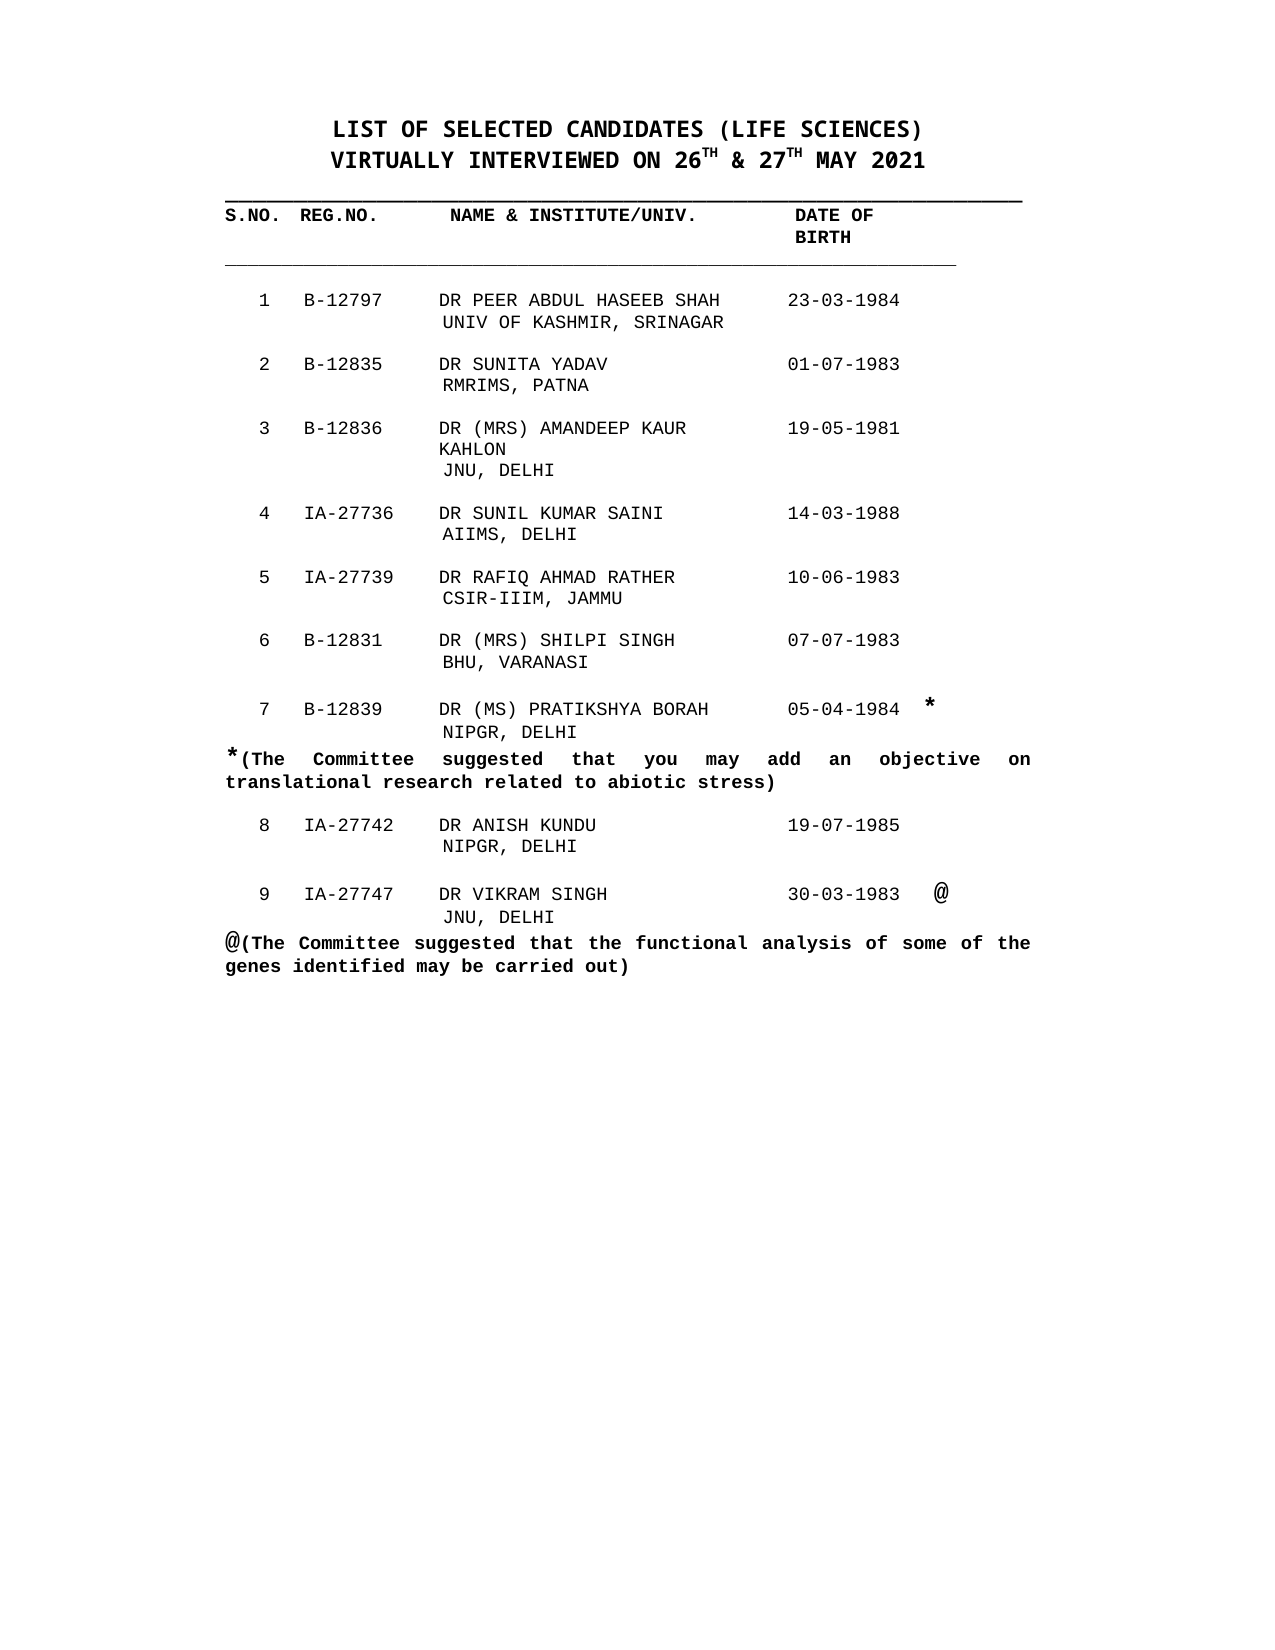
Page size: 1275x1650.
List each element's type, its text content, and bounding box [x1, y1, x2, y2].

text BHU, VARANASI [225, 652, 1031, 674]
text 5 IA-27739 DR RAFIQ AHMAD RATHER 10-06-1983 [225, 567, 1031, 589]
text 2 B-12835 DR SUNITA YADAV 01-07-1983 [225, 355, 1031, 376]
text BIRTH [225, 227, 1031, 249]
text __________________________________________________________ [225, 175, 1031, 206]
text LIST OF SELECTED CANDIDATES (LIFE SCIENCES) [225, 112, 1031, 144]
text 8 IA-27742 DR ANISH KUNDU 19-07-1985 [225, 815, 1031, 837]
text 6 B-12831 DR (MRS) SHILPI SINGH 07-07-1983 [225, 631, 1031, 652]
text S.NO. REG.NO. NAME & INSTITUTE/UNIV. DATE OF [225, 206, 1031, 227]
text _________________________________________________________________ [225, 249, 1031, 270]
text JNU, DELHI [225, 907, 1031, 929]
text CSIR-IIIM, JAMMU [225, 589, 1031, 610]
text 9 IA-27747 DR VIKRAM SINGH 30-03-1983 @ [225, 879, 1031, 907]
text 7 B-12839 DR (MS) PRATIKSHYA BORAH 05-04-1984 * [225, 695, 1031, 723]
text 1 B-12797 DR PEER ABDUL HASEEB SHAH 23-03-1984 [225, 270, 1031, 312]
text UNIV OF KASHMIR, SRINAGAR [300, 312, 1031, 334]
text NIPGR, DELHI [225, 837, 1031, 858]
text NIPGR, DELHI [225, 723, 1031, 744]
text VIRTUALLY INTERVIEWED ON 26TH & 27TH MAY 2021 [225, 144, 1031, 175]
text RMRIMS, PATNA [225, 376, 1031, 397]
text 3 B-12836 DR (MRS) AMANDEEP KAUR 19-05-1981 [225, 419, 1031, 440]
text 4 IA-27736 DR SUNIL KUMAR SAINI 14-03-1988 [225, 504, 1031, 525]
text AIIMS, DELHI [225, 525, 1031, 546]
text JNU, DELHI [225, 461, 1031, 482]
text KAHLON [225, 440, 1031, 461]
text @(The Committee suggested that the functional analysis of some of the genes identified may be carried out) [225, 929, 1031, 978]
text *(The Committee suggested that you may add an objective on translational research related to abiotic stress) [225, 744, 1031, 794]
